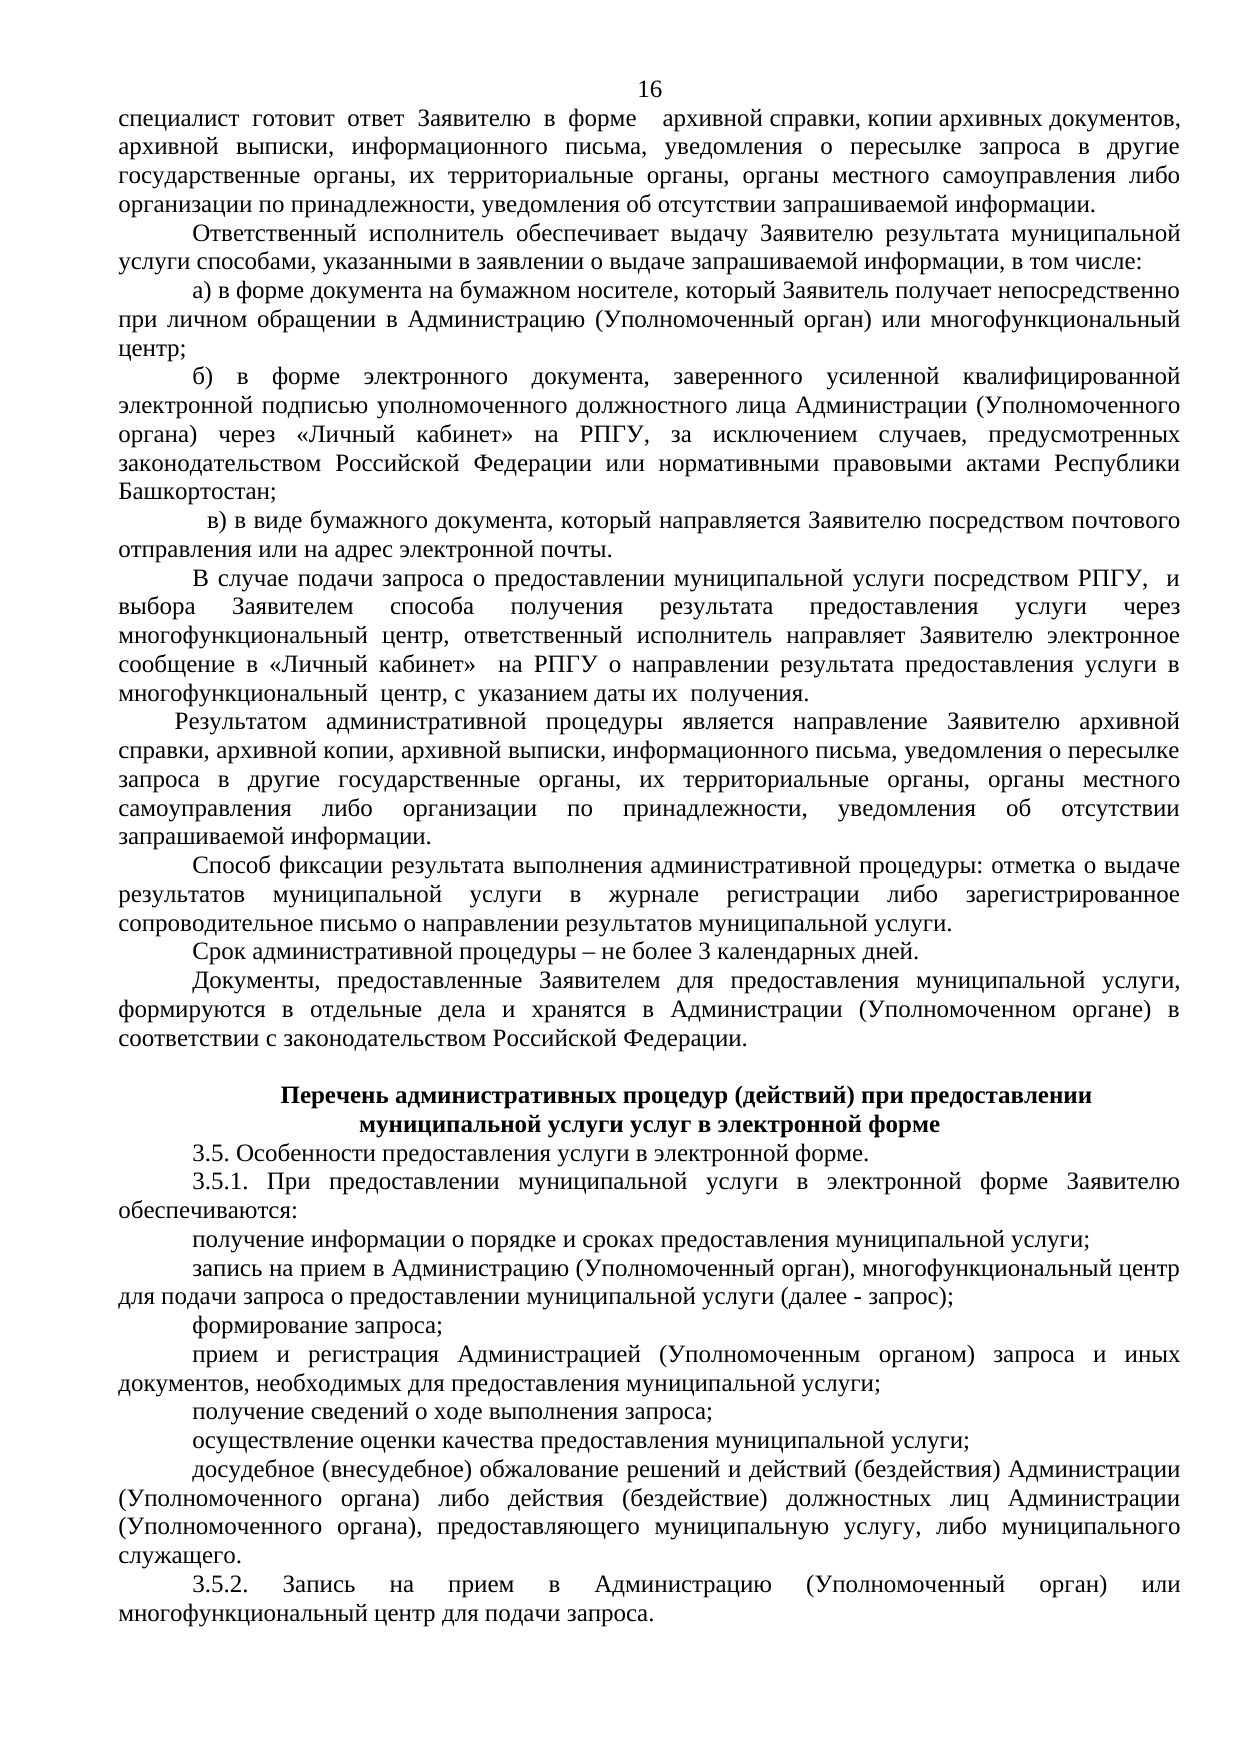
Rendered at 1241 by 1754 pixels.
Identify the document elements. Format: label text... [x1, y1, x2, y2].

text 3.5.2. Запись на прием в Администрацию (Уполномоченный орган) или многофункциональный центр для подачи запроса. [118, 1569, 1181, 1626]
text Срок административной процедуры – не более 3 календарных дней. [118, 936, 1181, 965]
text Перечень административных процедур (действий) при предоставлении муниципальной услуги услуг в электронной форме [118, 1080, 1181, 1138]
text запись на прием в Администрацию (Уполномоченный орган), многофункциональный центр для подачи запроса о предоставлении муниципальной услуги (далее - запрос); [118, 1253, 1181, 1310]
text досудебное (внесудебное) обжалование решений и действий (бездействия) Администрации (Уполномоченного органа) либо действия (бездействие) должностных лиц Администрации (Уполномоченного органа), предоставляющего муниципальную услугу, либо муниципального служащего. [118, 1454, 1181, 1569]
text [118, 103, 1181, 218]
text получение информации о порядке и сроках предоставления муниципальной услуги; [118, 1224, 1181, 1253]
text 3.5.1. При предоставлении муниципальной услуги в электронной форме Заявителю обеспечиваются: [118, 1166, 1181, 1224]
text а) в форме документа на бумажном носителе, который Заявитель получает непосредственно при личном обращении в Администрацию (Уполномоченный орган) или многофункциональный центр; [118, 275, 1181, 361]
text получение сведений о ходе выполнения запроса; [118, 1396, 1181, 1425]
text В случае подачи запроса о предоставлении муниципальной услуги посредством РПГУ, и выбора Заявителем способа получения результата предоставления услуги через многофункциональный центр, ответственный исполнитель направляет Заявителю электронное сообщение в «Личный кабинет» на РПГУ о направлении результата предоставления услуги в многофункциональный центр, с указанием даты их получения. [118, 563, 1181, 706]
text Результатом административной процедуры является направление Заявителю архивной справки, архивной копии, архивной выписки, информационного письма, уведомления о пересылке запроса в другие государственные органы, их территориальные органы, органы местного самоуправления либо организации по принадлежности, уведомления об отсутствии запрашиваемой информации. [118, 706, 1181, 850]
text прием и регистрация Администрацией (Уполномоченным органом) запроса и иных документов, необходимых для предоставления муниципальной услуги; [118, 1339, 1181, 1396]
text Ответственный исполнитель обеспечивает выдачу Заявителю результата муниципальной услуги способами, указанными в заявлении о выдаче запрашиваемой информации, в том числе: [118, 218, 1181, 275]
text Способ фиксации результата выполнения административной процедуры: отметка о выдаче результатов муниципальной услуги в журнале регистрации либо зарегистрированное сопроводительное письмо о направлении результатов муниципальной услуги. [118, 850, 1181, 936]
text формирование запроса; [118, 1310, 1181, 1339]
text в) в виде бумажного документа, который направляется Заявителю посредством почтового отправления или на адрес электронной почты. [118, 505, 1181, 563]
text б) в форме электронного документа, заверенного усиленной квалифицированной электронной подписью уполномоченного должностного лица Администрации (Уполномоченного органа) через «Личный кабинет» на РПГУ, за исключением случаев, предусмотренных законодательством Российской Федерации или нормативными правовыми актами Республики Башкортостан; [118, 361, 1181, 505]
text 3.5. Особенности предоставления услуги в электронной форме. [118, 1138, 1181, 1166]
text Документы, предоставленные Заявителем для предоставления муниципальной услуги, формируются в отдельные дела и хранятся в Администрации (Уполномоченном органе) в соответствии с законодательством Российской Федерации. [118, 965, 1181, 1051]
text осуществление оценки качества предоставления муниципальной услуги; [118, 1425, 1181, 1454]
